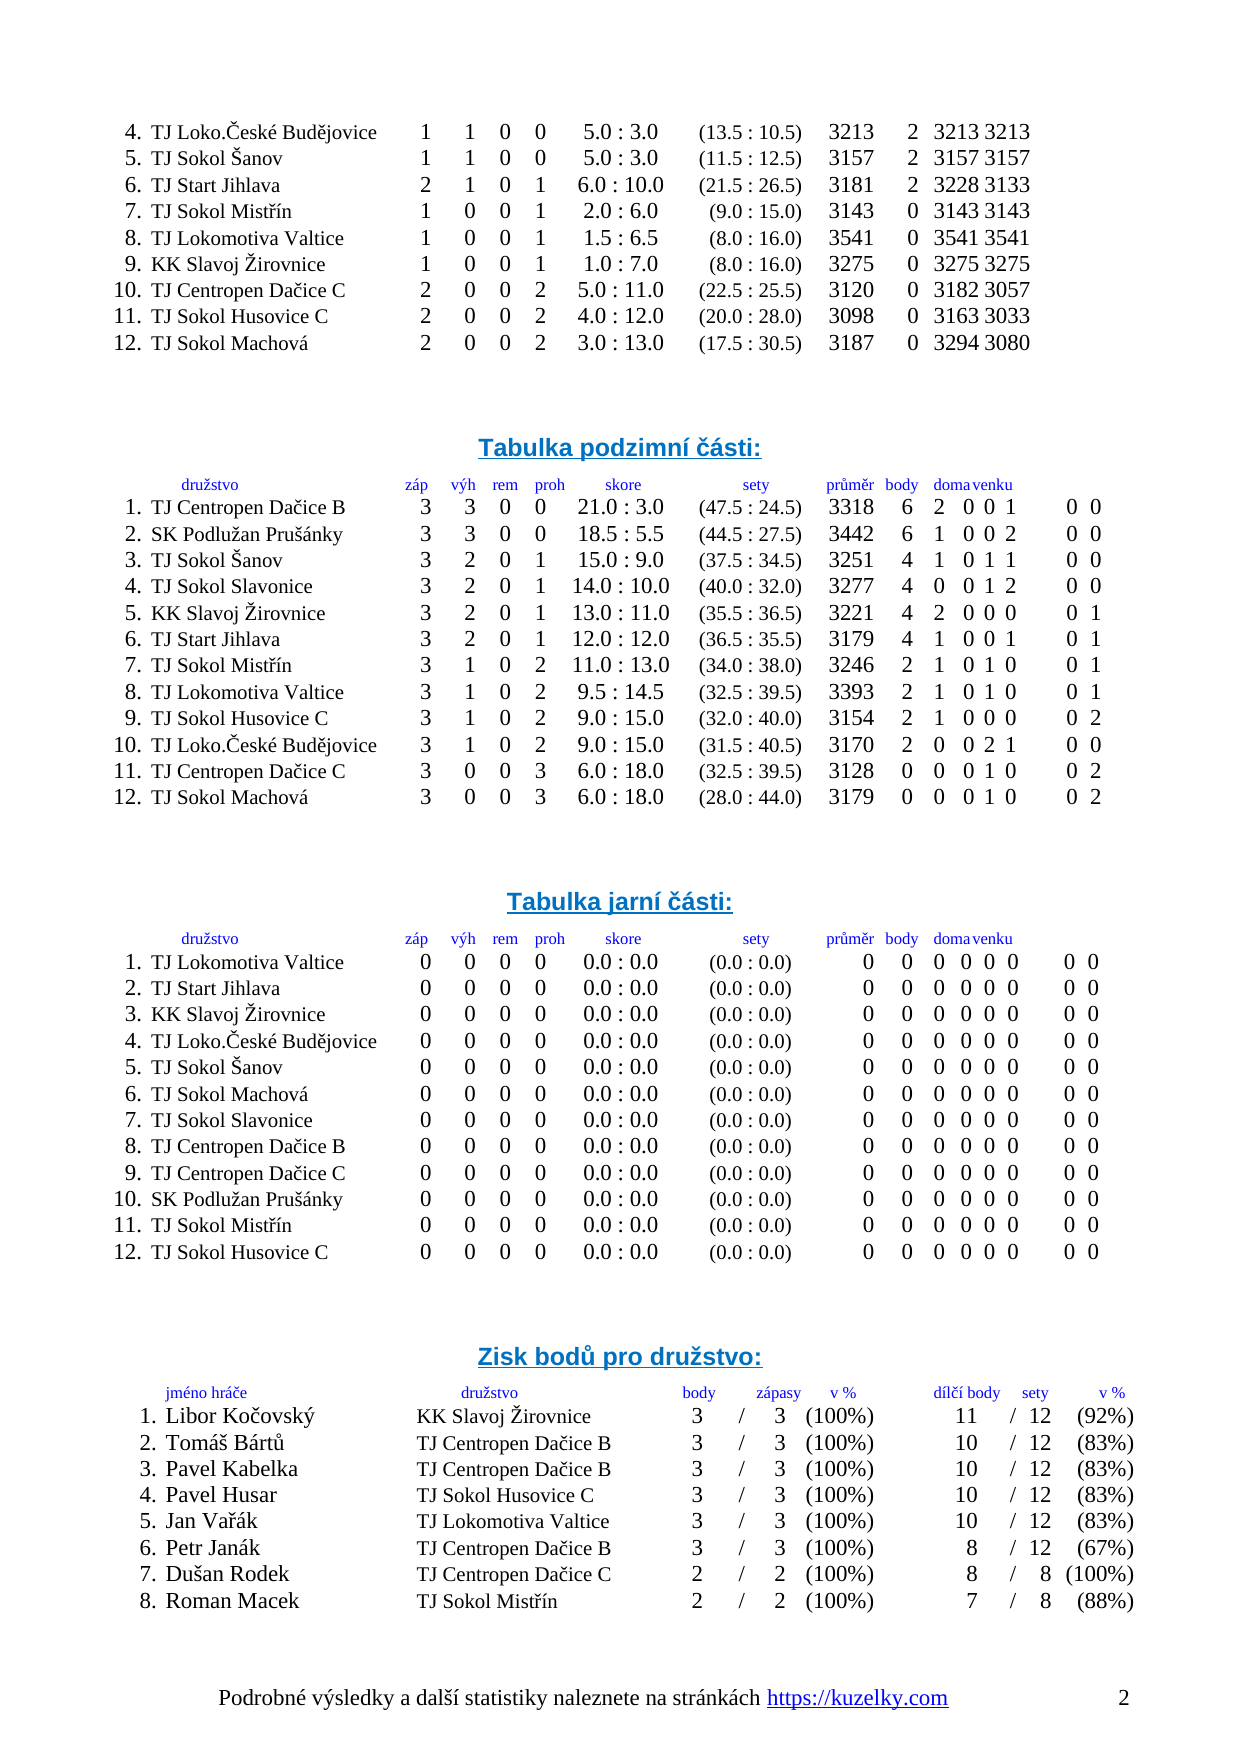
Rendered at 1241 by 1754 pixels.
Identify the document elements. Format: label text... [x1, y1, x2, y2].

text 1. TJ Centropen Dačice B 3 3 0 0 21.0 : 3.0 (47.5 : 24.5) 3318 6 2 0 0 1 0 0 [106, 493, 1134, 520]
text 3. KK Slavoj Žirovnice 0 0 0 0 0.0 : 0.0 (0.0 : 0.0) 0 0 0 0 0 0 0 0 [106, 1001, 1134, 1027]
text 8. TJ Centropen Dačice B 0 0 0 0 0.0 : 0.0 (0.0 : 0.0) 0 0 0 0 0 0 0 0 [106, 1132, 1134, 1159]
text Tabulka jarní části: [94, 887, 1145, 916]
text 3. Pavel Kabelka TJ Centropen Dačice B 3 / 3 (100%) 10 / 12 (83%) [106, 1455, 1134, 1481]
text 2. SK Podlužan Prušánky 3 3 0 0 18.5 : 5.5 (44.5 : 27.5) 3442 6 1 0 0 2 0 0 [106, 520, 1134, 546]
text 4. TJ Loko.České Budějovice 1 1 0 0 5.0 : 3.0 (13.5 : 10.5) 3213 2 3213 3213 [106, 118, 1134, 144]
text 5. TJ Sokol Šanov 1 1 0 0 5.0 : 3.0 (11.5 : 12.5) 3157 2 3157 3157 [106, 144, 1134, 171]
text 12. TJ Sokol Husovice C 0 0 0 0 0.0 : 0.0 (0.0 : 0.0) 0 0 0 0 0 0 0 0 [106, 1238, 1134, 1264]
text 8. TJ Lokomotiva Valtice 1 0 0 1 1.5 : 6.5 (8.0 : 16.0) 3541 0 3541 3541 [106, 223, 1134, 250]
text 7. TJ Sokol Mistřín 3 1 0 2 11.0 : 13.0 (34.0 : 38.0) 3246 2 1 0 1 0 0 1 [106, 652, 1134, 678]
text Tabulka podzimní části: [94, 433, 1145, 462]
text 10. TJ Loko.České Budějovice 3 1 0 2 9.0 : 15.0 (31.5 : 40.5) 3170 2 0 0 2 1 0 0 [106, 731, 1134, 757]
text družstvo záp výh rem proh skore sety průměr body doma venku [106, 474, 1134, 493]
text 6. TJ Start Jihlava 3 2 0 1 12.0 : 12.0 (36.5 : 35.5) 3179 4 1 0 0 1 0 1 [106, 625, 1134, 652]
text 6. TJ Sokol Machová 0 0 0 0 0.0 : 0.0 (0.0 : 0.0) 0 0 0 0 0 0 0 0 [106, 1079, 1134, 1106]
text 10. SK Podlužan Prušánky 0 0 0 0 0.0 : 0.0 (0.0 : 0.0) 0 0 0 0 0 0 0 0 [106, 1185, 1134, 1211]
text 8. TJ Lokomotiva Valtice 3 1 0 2 9.5 : 14.5 (32.5 : 39.5) 3393 2 1 0 1 0 0 1 [106, 678, 1134, 704]
text 9. KK Slavoj Žirovnice 1 0 0 1 1.0 : 7.0 (8.0 : 16.0) 3275 0 3275 3275 [106, 250, 1134, 276]
text 11. TJ Sokol Husovice C 2 0 0 2 4.0 : 12.0 (20.0 : 28.0) 3098 0 3163 3033 [106, 303, 1134, 329]
text 7. TJ Sokol Mistřín 1 0 0 1 2.0 : 6.0 (9.0 : 15.0) 3143 0 3143 3143 [106, 197, 1134, 223]
text 8. Roman Macek TJ Sokol Mistřín 2 / 2 (100%) 7 / 8 (88%) [106, 1587, 1134, 1613]
text 5. KK Slavoj Žirovnice 3 2 0 1 13.0 : 11.0 (35.5 : 36.5) 3221 4 2 0 0 0 0 1 [106, 599, 1134, 625]
text 10. TJ Centropen Dačice C 2 0 0 2 5.0 : 11.0 (22.5 : 25.5) 3120 0 3182 3057 [106, 276, 1134, 303]
text 2. TJ Start Jihlava 0 0 0 0 0.0 : 0.0 (0.0 : 0.0) 0 0 0 0 0 0 0 0 [106, 974, 1134, 1001]
text 11. TJ Centropen Dačice C 3 0 0 3 6.0 : 18.0 (32.5 : 39.5) 3128 0 0 0 1 0 0 2 [106, 757, 1134, 783]
text 12. TJ Sokol Machová 2 0 0 2 3.0 : 13.0 (17.5 : 30.5) 3187 0 3294 3080 [106, 329, 1134, 355]
text Zisk bodů pro družstvo: [94, 1342, 1145, 1371]
text 6. Petr Janák TJ Centropen Dačice B 3 / 3 (100%) 8 / 12 (67%) [106, 1534, 1134, 1560]
text jméno hráče družstvo body zápasy v % dílčí body sety v % [106, 1383, 1134, 1402]
text 12. TJ Sokol Machová 3 0 0 3 6.0 : 18.0 (28.0 : 44.0) 3179 0 0 0 1 0 0 2 [106, 783, 1134, 810]
text 5. TJ Sokol Šanov 0 0 0 0 0.0 : 0.0 (0.0 : 0.0) 0 0 0 0 0 0 0 0 [106, 1053, 1134, 1079]
text 4. Pavel Husar TJ Sokol Husovice C 3 / 3 (100%) 10 / 12 (83%) [106, 1481, 1134, 1508]
text 7. Dušan Rodek TJ Centropen Dačice C 2 / 2 (100%) 8 / 8 (100%) [106, 1560, 1134, 1587]
text 1. TJ Lokomotiva Valtice 0 0 0 0 0.0 : 0.0 (0.0 : 0.0) 0 0 0 0 0 0 0 0 [106, 948, 1134, 974]
text 5. Jan Vařák TJ Lokomotiva Valtice 3 / 3 (100%) 10 / 12 (83%) [106, 1508, 1134, 1534]
text 7. TJ Sokol Slavonice 0 0 0 0 0.0 : 0.0 (0.0 : 0.0) 0 0 0 0 0 0 0 0 [106, 1106, 1134, 1132]
text 2. Tomáš Bártů TJ Centropen Dačice B 3 / 3 (100%) 10 / 12 (83%) [106, 1428, 1134, 1455]
text 4. TJ Loko.České Budějovice 0 0 0 0 0.0 : 0.0 (0.0 : 0.0) 0 0 0 0 0 0 0 0 [106, 1027, 1134, 1053]
text 9. TJ Sokol Husovice C 3 1 0 2 9.0 : 15.0 (32.0 : 40.0) 3154 2 1 0 0 0 0 2 [106, 704, 1134, 731]
text 1. Libor Kočovský KK Slavoj Žirovnice 3 / 3 (100%) 11 / 12 (92%) [106, 1402, 1134, 1428]
text 6. TJ Start Jihlava 2 1 0 1 6.0 : 10.0 (21.5 : 26.5) 3181 2 3228 3133 [106, 171, 1134, 197]
text 11. TJ Sokol Mistřín 0 0 0 0 0.0 : 0.0 (0.0 : 0.0) 0 0 0 0 0 0 0 0 [106, 1211, 1134, 1238]
text 9. TJ Centropen Dačice C 0 0 0 0 0.0 : 0.0 (0.0 : 0.0) 0 0 0 0 0 0 0 0 [106, 1159, 1134, 1185]
text družstvo záp výh rem proh skore sety průměr body doma venku [106, 929, 1134, 948]
text 3. TJ Sokol Šanov 3 2 0 1 15.0 : 9.0 (37.5 : 34.5) 3251 4 1 0 1 1 0 0 [106, 546, 1134, 572]
text 4. TJ Sokol Slavonice 3 2 0 1 14.0 : 10.0 (40.0 : 32.0) 3277 4 0 0 1 2 0 0 [106, 572, 1134, 599]
